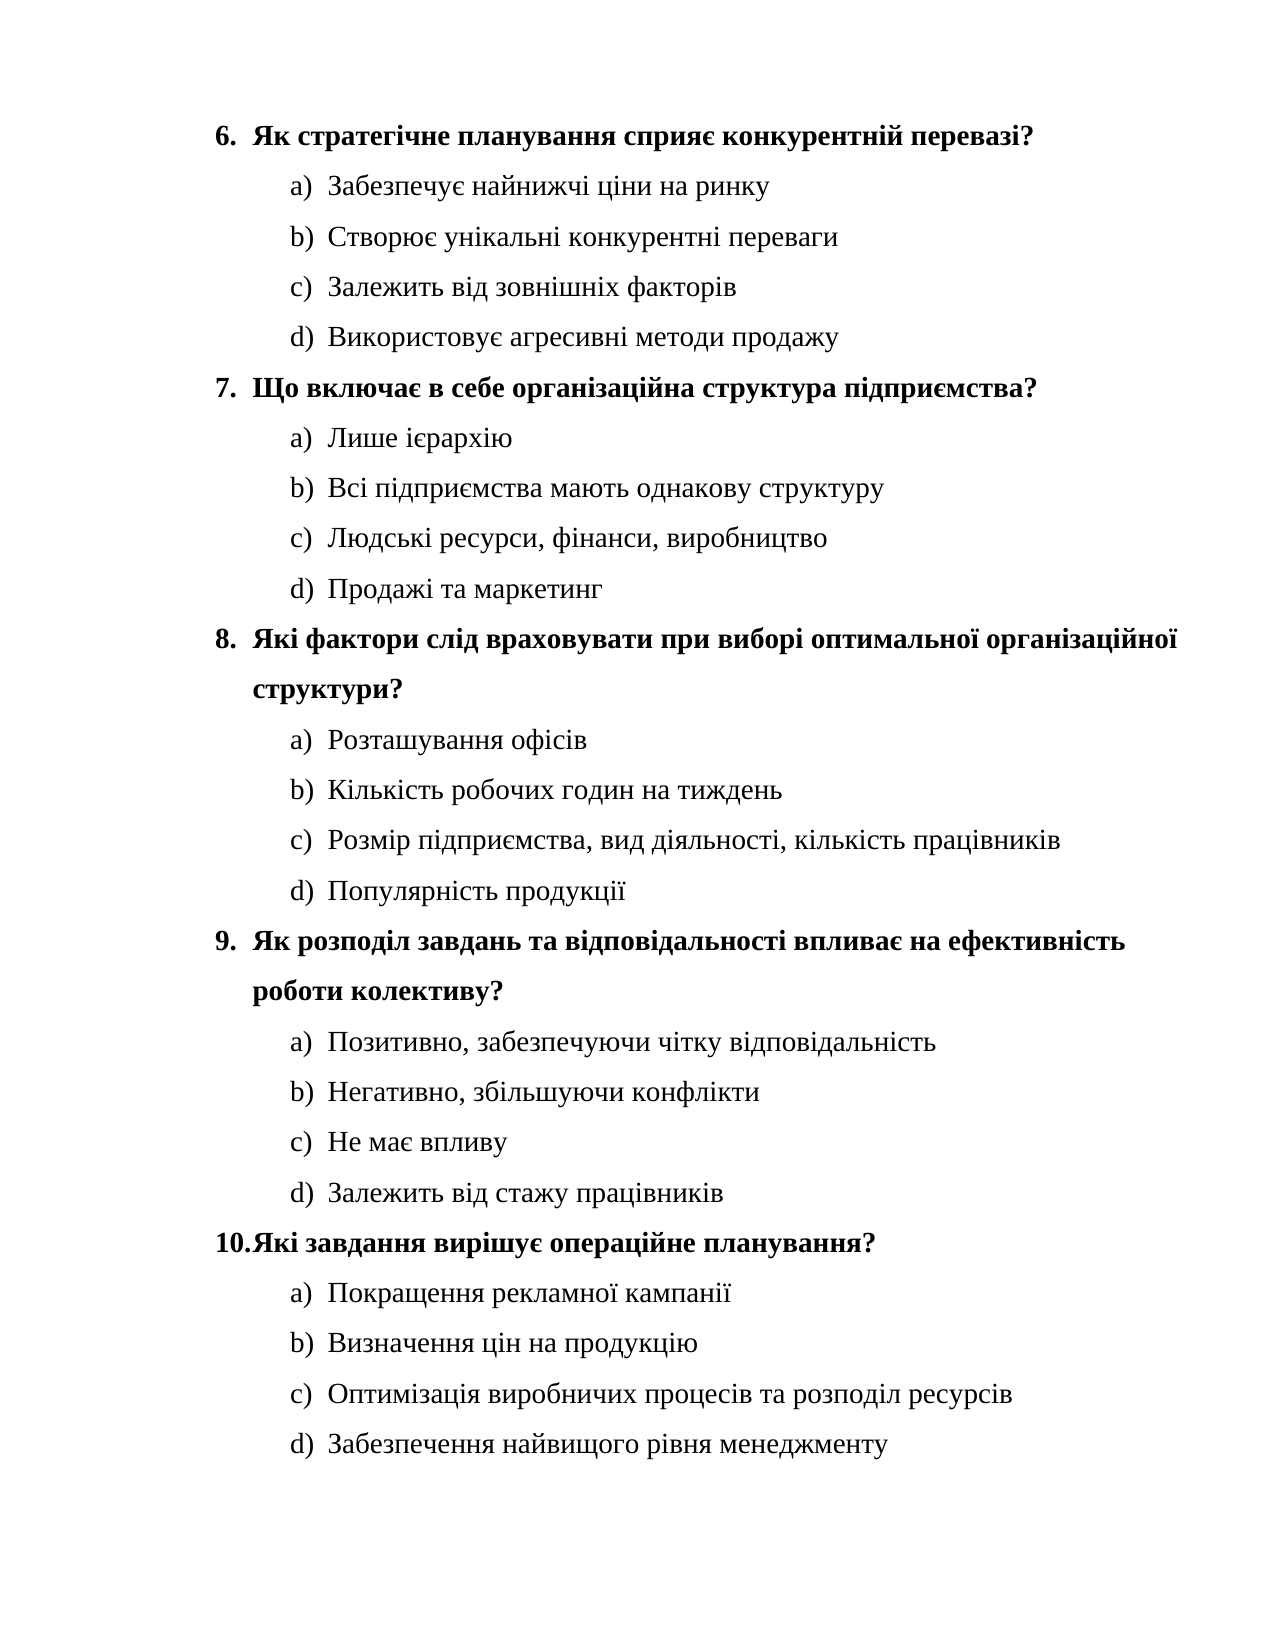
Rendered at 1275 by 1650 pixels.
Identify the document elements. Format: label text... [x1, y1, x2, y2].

list Людські ресурси, фінанси, виробництво [290, 521, 1186, 554]
list Створює унікальні конкурентні переваги [290, 219, 1186, 252]
list Як стратегічне планування сприяє конкурентній перевазі? [215, 118, 1186, 152]
list Які фактори слід враховувати при виборі оптимальної організаційної структури? [215, 621, 1186, 705]
list Не має впливу [290, 1124, 1186, 1158]
list Що включає в себе організаційна структура підприємства? [215, 370, 1186, 403]
list Оптимізація виробничих процесів та розподіл ресурсів [290, 1376, 1186, 1409]
list Покращення рекламної кампанії [290, 1275, 1186, 1309]
list Які завдання вирішує операційне планування? [215, 1225, 1186, 1258]
list Забезпечує найнижчі ціни на ринку [290, 168, 1186, 202]
list Забезпечення найвищого рівня менеджменту [290, 1426, 1186, 1460]
list Популярність продукції [290, 873, 1186, 906]
list Розташування офісів [290, 722, 1186, 755]
list Як розподіл завдань та відповідальності впливає на ефективність роботи колективу? [215, 923, 1186, 1007]
list Негативно, збільшуючи конфлікти [290, 1074, 1186, 1108]
list Кількість робочих годин на тиждень [290, 772, 1186, 806]
list Визначення цін на продукцію [290, 1326, 1186, 1359]
list Розмір підприємства, вид діяльності, кількість працівників [290, 822, 1186, 856]
list Використовує агресивні методи продажу [290, 319, 1186, 353]
list Продажі та маркетинг [290, 571, 1186, 604]
list Позитивно, забезпечуючи чітку відповідальність [290, 1024, 1186, 1057]
list Лише ієрархію [290, 420, 1186, 453]
list Залежить від стажу працівників [290, 1175, 1186, 1208]
list Залежить від зовнішніх факторів [290, 269, 1186, 303]
list Всі підприємства мають однакову структуру [290, 470, 1186, 504]
